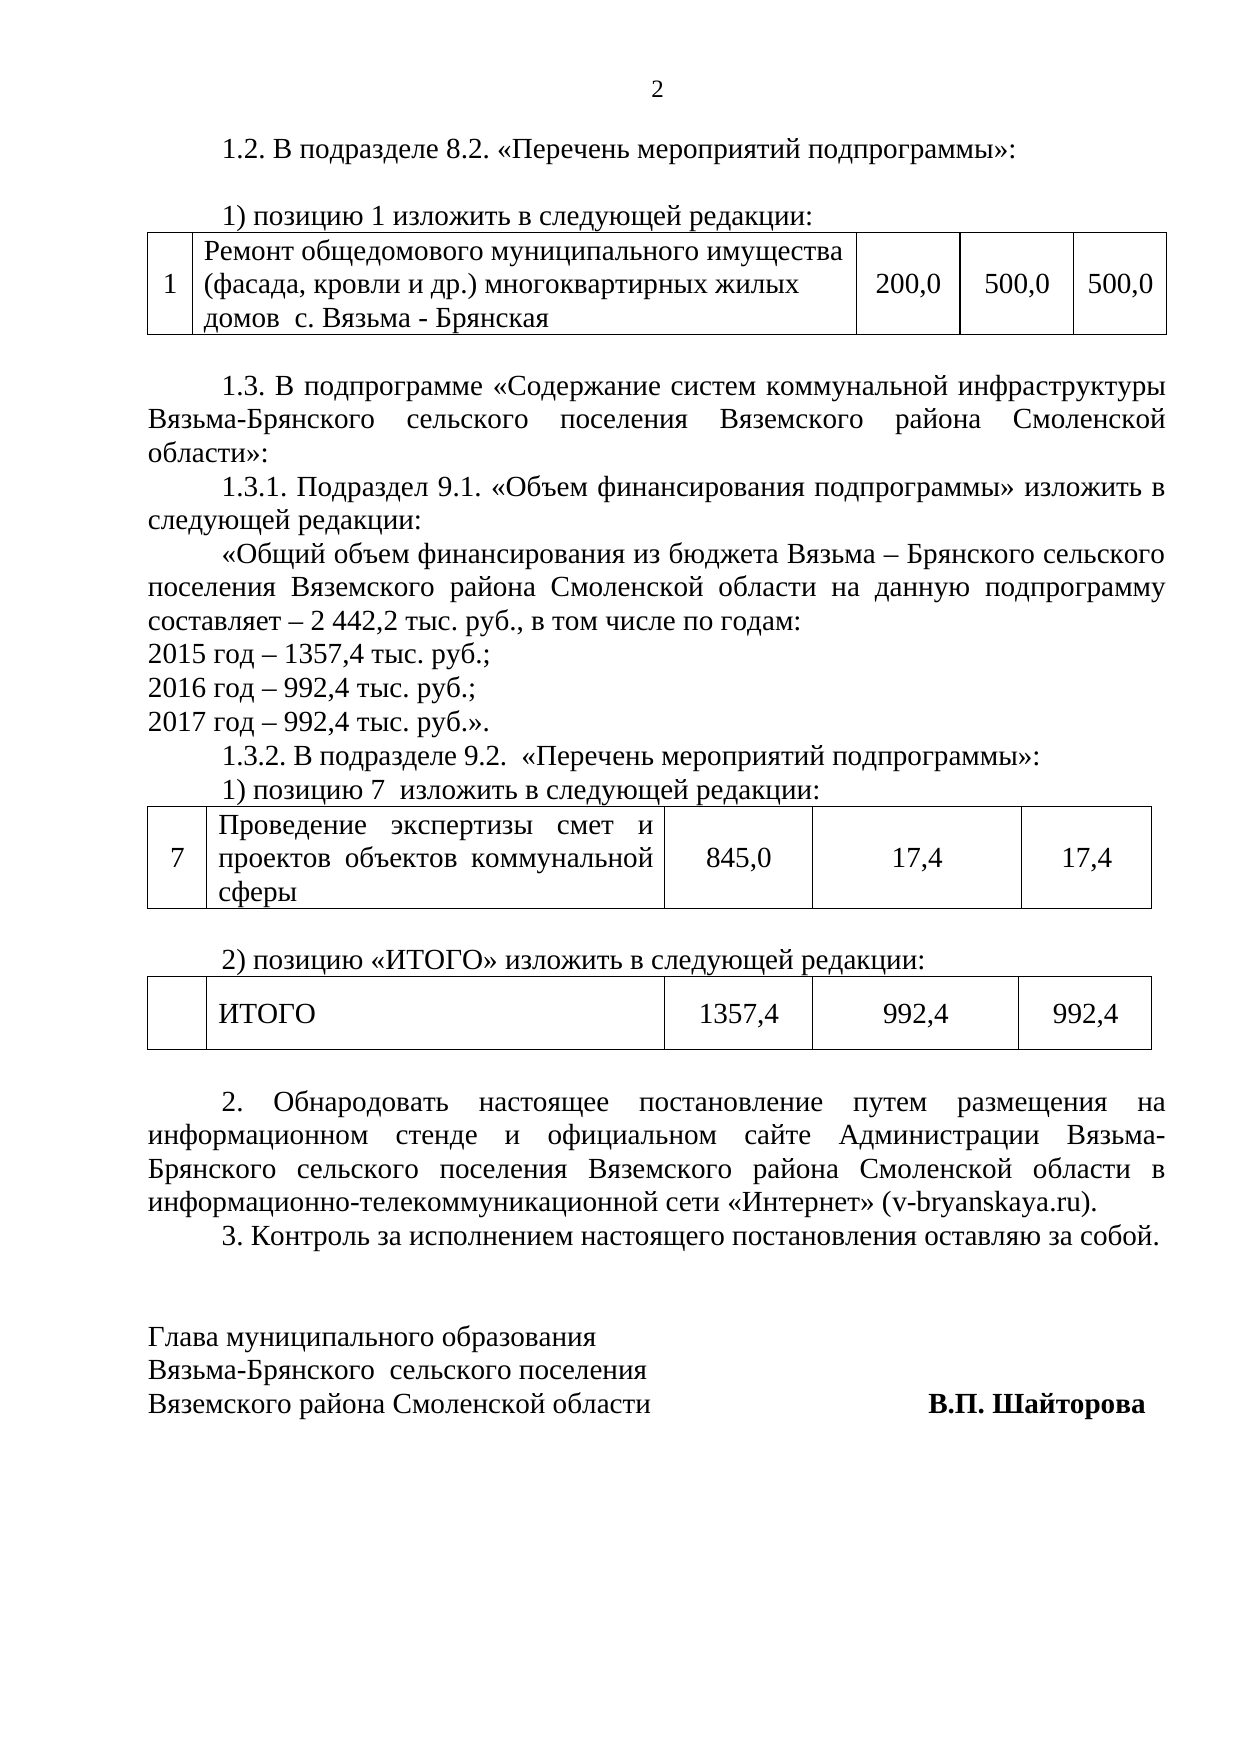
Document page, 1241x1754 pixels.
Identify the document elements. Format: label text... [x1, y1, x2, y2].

text 2) позицию «ИТОГО» изложить в следующей редакции: [148, 942, 1167, 976]
table_header 200,0 [857, 233, 959, 333]
text 1) позицию 1 изложить в следующей редакции: [148, 198, 1167, 232]
text 1) позицию 7 изложить в следующей редакции: [148, 772, 1164, 806]
table_header 17,4 [813, 807, 1021, 908]
table_header Ремонт общедомового муниципального имущества (фасада, кровли и др.) многоквартирных жилых домов с. Вязьма - Брянская [193, 233, 856, 333]
table_header 845,0 [665, 807, 812, 908]
table_header 500,0 [961, 233, 1073, 333]
text Глава муниципального образования [148, 1319, 1167, 1352]
text 2015 год – 1357,4 тыс. руб.; [148, 636, 1167, 670]
text 1.3.1. Подраздел 9.1. «Объем финансирования подпрограммы» изложить в следующей редакции: [148, 469, 1167, 536]
table_header [148, 977, 206, 1049]
text 3. Контроль за исполнением настоящего постановления оставляю за собой. [148, 1218, 1167, 1252]
text 2016 год – 992,4 тыс. руб.; [148, 670, 1167, 703]
text «Общий объем финансирования из бюджета Вязьма – Брянского сельского поселения Вяземского района Смоленской области на данную подпрограмму составляет – 2 442,2 тыс. руб., в том числе по годам: [148, 536, 1167, 636]
table_header 1 [148, 233, 192, 333]
table_header Проведение экспертизы смет и проектов объектов коммунальной сферы [207, 807, 664, 908]
text 1.3. В подпрограмме «Содержание систем коммунальной инфраструктуры Вязьма-Брянского сельского поселения Вяземского района Смоленской области»: [148, 368, 1167, 469]
text Вязьма-Брянского сельского поселения [148, 1352, 1167, 1386]
text Вяземского района Смоленской области В.П. Шайторова [148, 1386, 1167, 1419]
table_header 992,4 [1019, 977, 1151, 1049]
table_header 500,0 [1074, 233, 1166, 333]
table_header 992,4 [813, 977, 1018, 1049]
text 2017 год – 992,4 тыс. руб.». [148, 703, 1164, 738]
table_header 7 [148, 807, 206, 908]
text 2. Обнародовать настоящее постановление путем размещения на информационном стенде и официальном сайте Администрации Вязьма-Брянского сельского поселения Вяземского района Смоленской области в информационно-телекоммуникационной сети «Интернет» (v-bryanskaya.ru). [148, 1084, 1167, 1218]
text 1.2. В подразделе 8.2. «Перечень мероприятий подпрограммы»: [148, 131, 1167, 165]
table_header 1357,4 [665, 977, 812, 1049]
table_header 17,4 [1022, 807, 1151, 908]
table_header ИТОГО [207, 977, 664, 1049]
text 1.3.2. В подразделе 9.2. «Перечень мероприятий подпрограммы»: [148, 738, 1167, 772]
